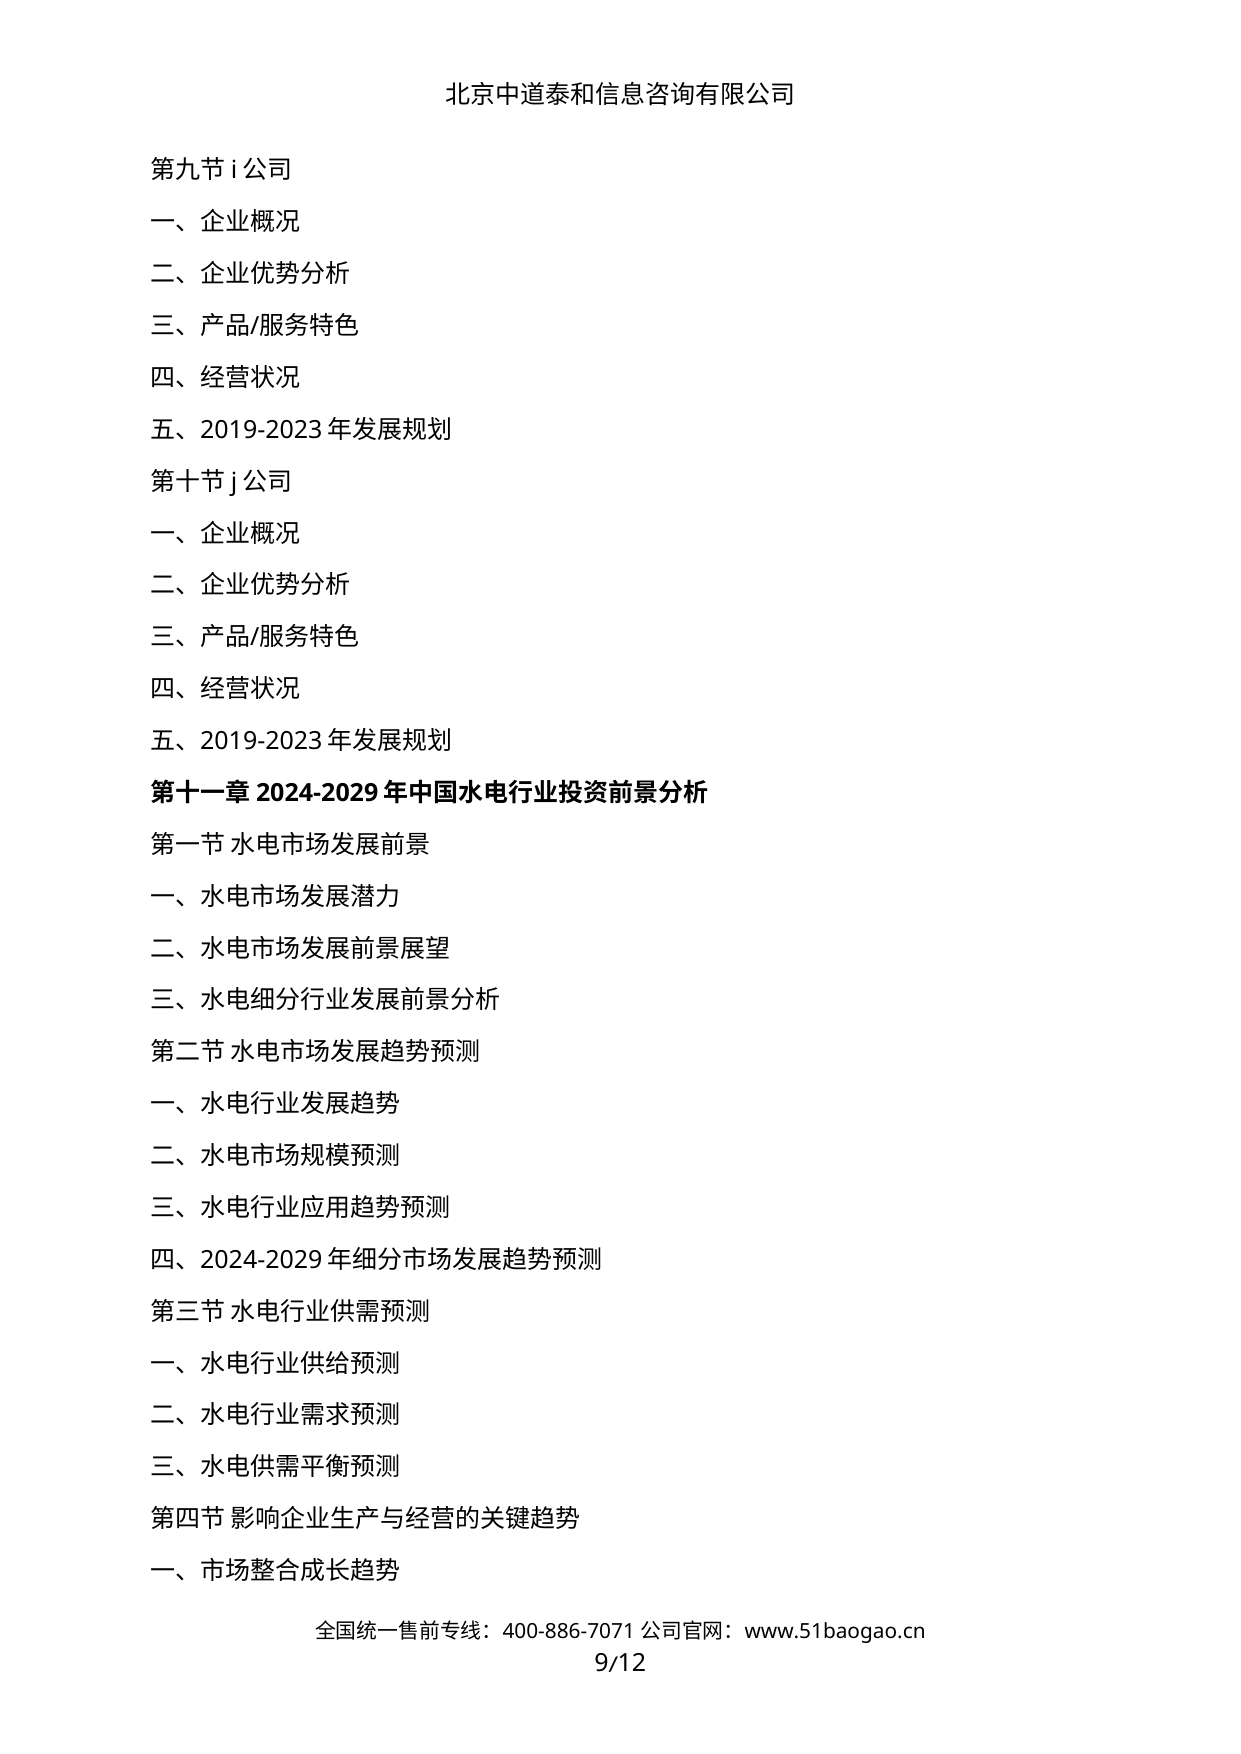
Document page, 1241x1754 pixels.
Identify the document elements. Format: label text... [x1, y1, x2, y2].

text 四、经营状况 [150, 669, 1090, 705]
text 二、水电行业需求预测 [150, 1395, 1090, 1431]
text 第十一章 2024-2029年中国水电行业投资前景分析 [150, 772, 1090, 809]
text 一、企业概况 [150, 202, 1090, 238]
text 四、经营状况 [150, 357, 1090, 394]
text 一、水电市场发展潜力 [150, 876, 1090, 912]
text 第四节 影响企业生产与经营的关键趋势 [150, 1499, 1090, 1535]
text 一、企业概况 [150, 513, 1090, 549]
text 二、水电市场规模预测 [150, 1136, 1090, 1172]
text 一、水电行业供给预测 [150, 1343, 1090, 1379]
text 二、企业优势分析 [150, 565, 1090, 601]
text 三、水电细分行业发展前景分析 [150, 980, 1090, 1016]
text 一、水电行业发展趋势 [150, 1084, 1090, 1120]
text 五、2019-2023年发展规划 [150, 721, 1090, 757]
text 第三节 水电行业供需预测 [150, 1291, 1090, 1327]
text 五、2019-2023年发展规划 [150, 409, 1090, 446]
text 第一节 水电市场发展前景 [150, 824, 1090, 861]
text 一、市场整合成长趋势 [150, 1551, 1090, 1587]
text 四、2024-2029年细分市场发展趋势预测 [150, 1239, 1090, 1276]
text 二、水电市场发展前景展望 [150, 928, 1090, 964]
text 三、产品/服务特色 [150, 306, 1090, 342]
text 二、企业优势分析 [150, 254, 1090, 290]
text 第十节 j公司 [150, 461, 1090, 497]
text 三、产品/服务特色 [150, 617, 1090, 653]
text 第九节 i公司 [150, 150, 1090, 186]
text 第二节 水电市场发展趋势预测 [150, 1032, 1090, 1068]
text 三、水电供需平衡预测 [150, 1447, 1090, 1483]
text 三、水电行业应用趋势预测 [150, 1187, 1090, 1224]
